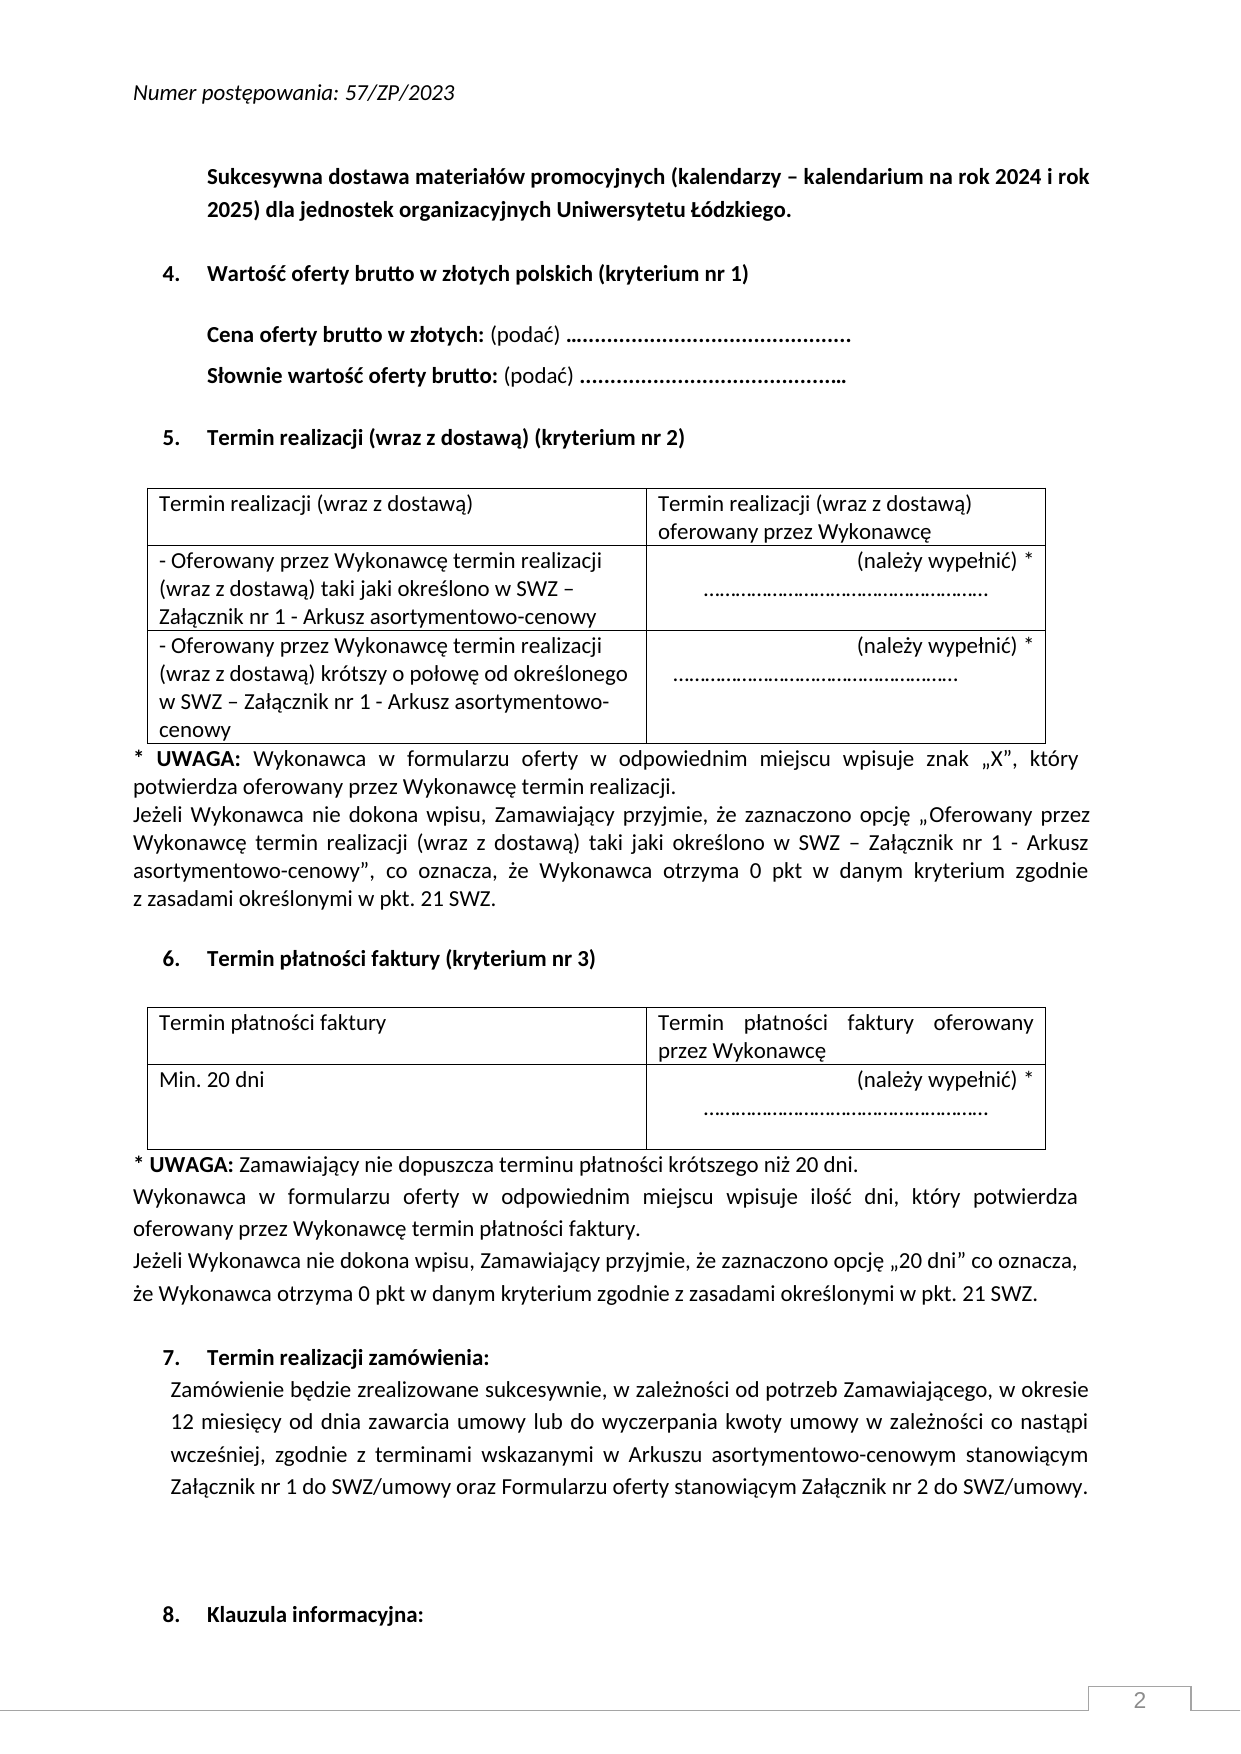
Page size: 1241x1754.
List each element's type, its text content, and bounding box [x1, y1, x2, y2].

table_cell (należy wypełnić) * ……………………………………………… [647, 631, 1045, 743]
subtitle Termin realizacji (wraz z dostawą) (kryterium nr 2) [162, 423, 1090, 451]
table_header Termin realizacji (wraz z dostawą) oferowany przez Wykonawcę [647, 489, 1045, 545]
table_header Termin płatności faktury [148, 1008, 646, 1064]
list Sukcesywna dostawa materiałów promocyjnych (kalendarzy – kalendarium na rok 2024 i rok 2025) dla jednostek organizacyjnych Uniwersytetu Łódzkiego. [207, 162, 1090, 223]
table_cell - Oferowany przez Wykonawcę termin realizacji (wraz z dostawą) taki jaki określono w SWZ – Załącznik nr 1 - Arkusz asortymentowo-cenowy [148, 546, 646, 630]
subtitle Słownie wartość oferty brutto: (podać) .........................................… [207, 361, 1090, 389]
table_cell - Oferowany przez Wykonawcę termin realizacji (wraz z dostawą) krótszy o połowę od określonego w SWZ – Załącznik nr 1 - Arkusz asortymentowo-cenowy [148, 631, 646, 743]
text Jeżeli Wykonawca nie dokona wpisu, Zamawiający przyjmie, że zaznaczono opcję „Oferowany przez Wykonawcę termin realizacji (wraz z dostawą) taki jaki określono w SWZ – Załącznik nr 1 - Arkusz asortymentowo-cenowy”, co oznacza, że Wykonawca otrzyma 0 pkt w danym kryterium zgodnie z zasadami określonymi w pkt. 21 SWZ. [133, 800, 1090, 912]
text * UWAGA: Zamawiający nie dopuszcza terminu płatności krótszego niż 20 dni. [133, 1150, 1080, 1178]
text * UWAGA: Wykonawca w formularzu oferty w odpowiednim miejscu wpisuje znak „X”, który potwierdza oferowany przez Wykonawcę termin realizacji. [133, 744, 1080, 800]
subtitle Termin realizacji zamówienia: [162, 1343, 1090, 1371]
text Jeżeli Wykonawca nie dokona wpisu, Zamawiający przyjmie, że zaznaczono opcję „20 dni” co oznacza, że Wykonawca otrzyma 0 pkt w danym kryterium zgodnie z zasadami określonymi w pkt. 21 SWZ. [133, 1247, 1080, 1307]
table_header Termin realizacji (wraz z dostawą) [148, 489, 646, 545]
table_header Termin płatności faktury oferowany przez Wykonawcę [647, 1008, 1045, 1064]
subtitle Wartość oferty brutto w złotych polskich (kryterium nr 1) [162, 259, 1090, 287]
table_cell (należy wypełnić) * ……………………………………………… [647, 1065, 1045, 1149]
text Wykonawca w formularzu oferty w odpowiednim miejscu wpisuje ilość dni, który potwierdza oferowany przez Wykonawcę termin płatności faktury. [133, 1182, 1080, 1242]
table_cell (należy wypełnić) * ……………………………………………… [647, 546, 1045, 630]
subtitle Klauzula informacyjna: [162, 1601, 1090, 1629]
subtitle Termin płatności faktury (kryterium nr 3) [162, 944, 1090, 972]
subtitle Cena oferty brutto w złotych: (podać) …............................................ [207, 320, 1090, 348]
table_cell Min. 20 dni [148, 1065, 646, 1149]
list Zamówienie będzie zrealizowane sukcesywnie, w zależności od potrzeb Zamawiającego, w okresie 12 miesięcy od dnia zawarcia umowy lub do wyczerpania kwoty umowy w zależności co nastąpi wcześniej, zgodnie z terminami wskazanymi w Arkuszu asortymentowo-cenowym stanowiącym Załącznik nr 1 do SWZ/umowy oraz Formularzu oferty stanowiącym Załącznik nr 2 do SWZ/umowy. [170, 1375, 1090, 1500]
